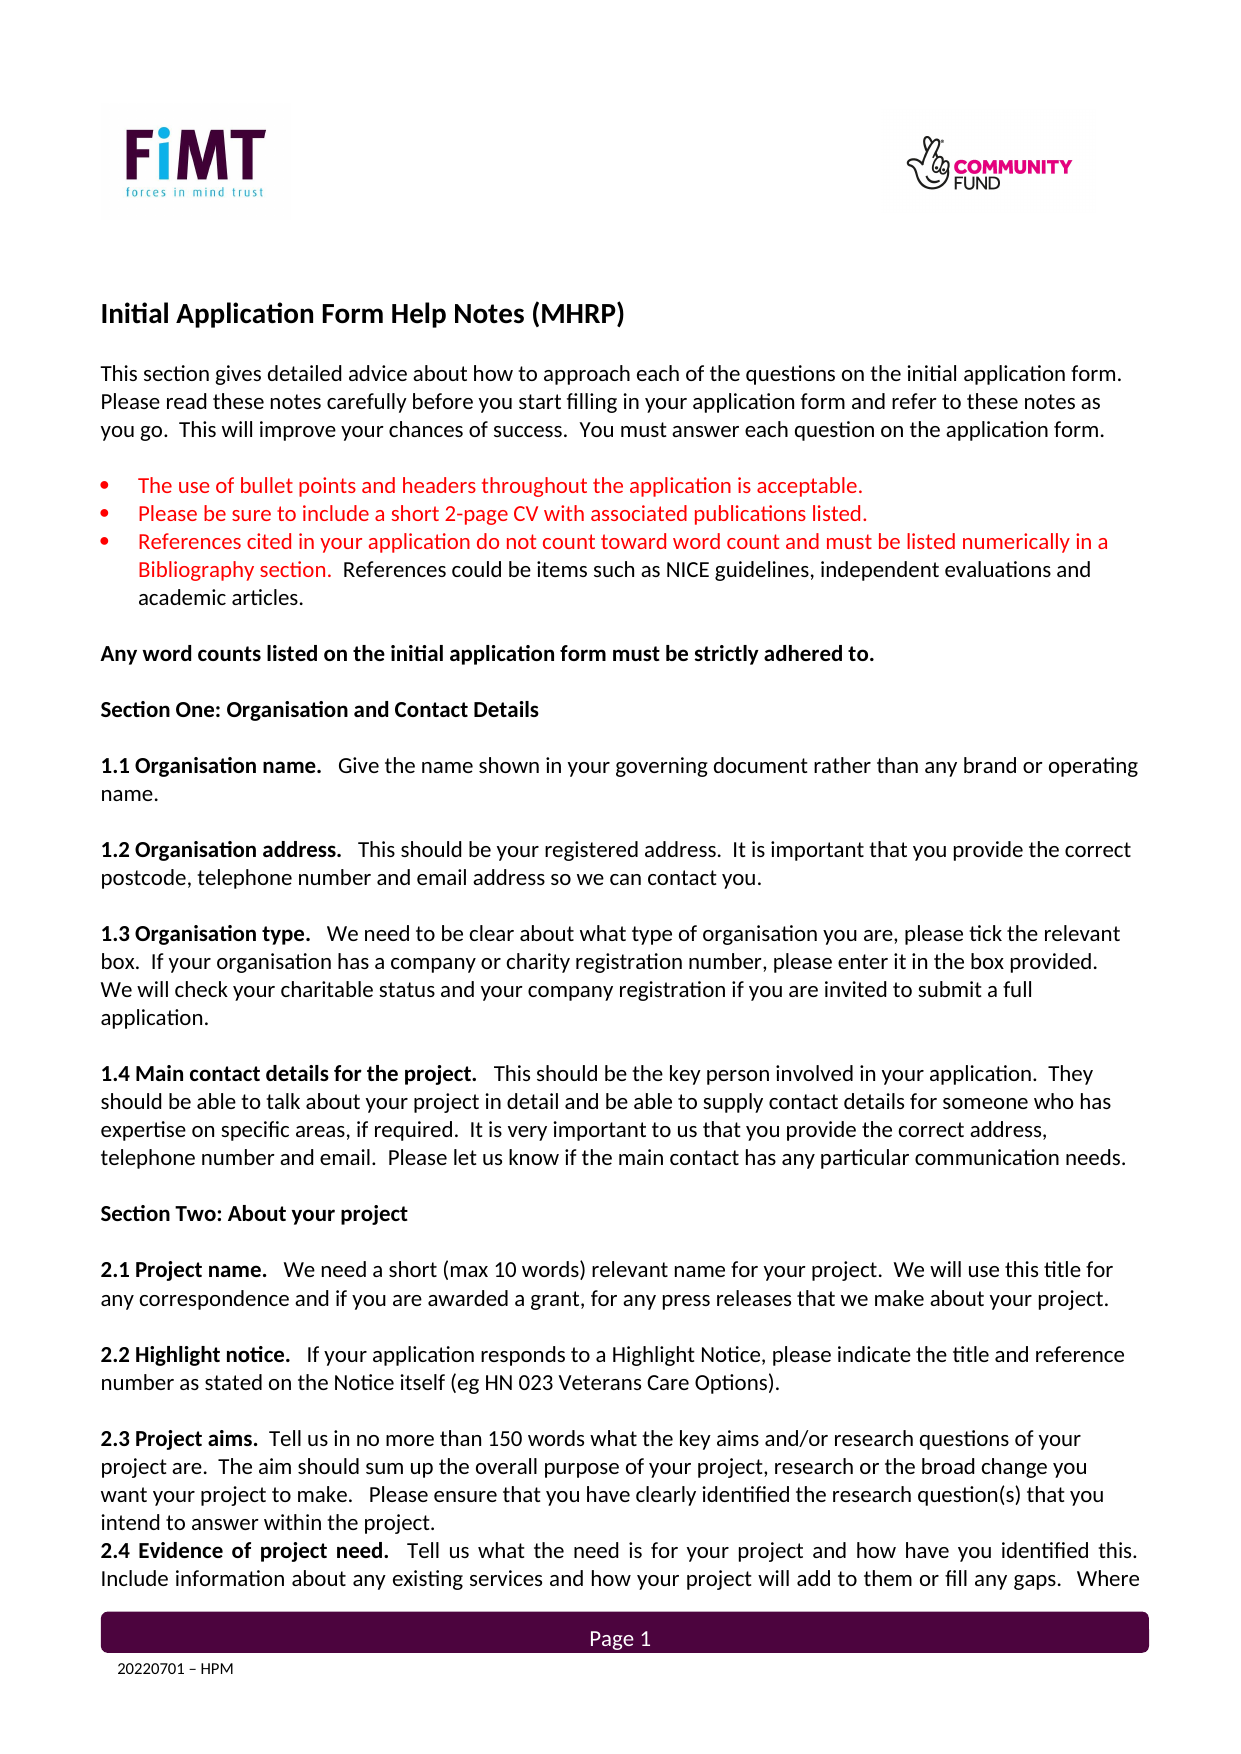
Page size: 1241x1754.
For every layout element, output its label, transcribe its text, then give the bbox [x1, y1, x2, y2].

text 1.3 Organisation type. We need to be clear about what type of organisation you are, please tick the relevant box. If your organisation has a company or charity registration number, please enter it in the box provided. We will check your charitable status and your company registration if you are invited to submit a full application. [100, 919, 1140, 1031]
text Section One: Organisation and Contact Details [100, 695, 1140, 723]
list The use of bullet points and headers throughout the application is acceptable. [100, 471, 1140, 499]
picture [880, 109, 1097, 213]
text 2.1 Project name. We need a short (max 10 words) relevant name for your project. We will use this title for any correspondence and if you are awarded a grant, for any press releases that we make about your project. [100, 1256, 1140, 1312]
text Any word counts listed on the initial application form must be strictly adhered to. [100, 639, 1140, 667]
list Please be sure to include a short 2-page CV with associated publications listed. [100, 499, 1140, 527]
list References cited in your application do not count toward word count and must be listed numerically in a Bibliography section. References could be items such as NICE guidelines, independent evaluations and academic articles. [100, 527, 1140, 611]
text 1.4 Main contact details for the project. This should be the key person involved in your application. They should be able to talk about your project in detail and be able to supply contact details for someone who has expertise on specific areas, if required. It is very important to us that you provide the correct address, telephone number and email. Please let us know if the main contact has any particular communication needs. [100, 1059, 1140, 1172]
text 1.2 Organisation address. This should be your registered address. It is important that you provide the correct postcode, telephone number and email address so we can contact you. [100, 835, 1140, 891]
text This section gives detailed advice about how to approach each of the questions on the initial application form. Please read these notes carefully before you start filling in your application form and refer to these notes as you go. This will improve your chances of success. You must answer each question on the application form. [100, 359, 1140, 443]
text Section Two: About your project [100, 1199, 1140, 1228]
text 2.2 Highlight notice. If your application responds to a Highlight Notice, please indicate the title and reference number as stated on the Notice itself (eg HN 023 Veterans Care Options). [100, 1340, 1140, 1396]
subtitle 1.1 Organisation name. Give the name shown in your governing document rather than any brand or operating name. [100, 751, 1140, 807]
text 2.3 Project aims. Tell us in no more than 150 words what the key aims and/or research questions of your project are. The aim should sum up the overall purpose of your project, research or the broad change you want your project to make. Please ensure that you have clearly identified the research question(s) that you intend to answer within the project. [100, 1424, 1140, 1536]
picture [100, 103, 292, 219]
text Initial Application Form Help Notes (MHRP) [100, 295, 1140, 331]
